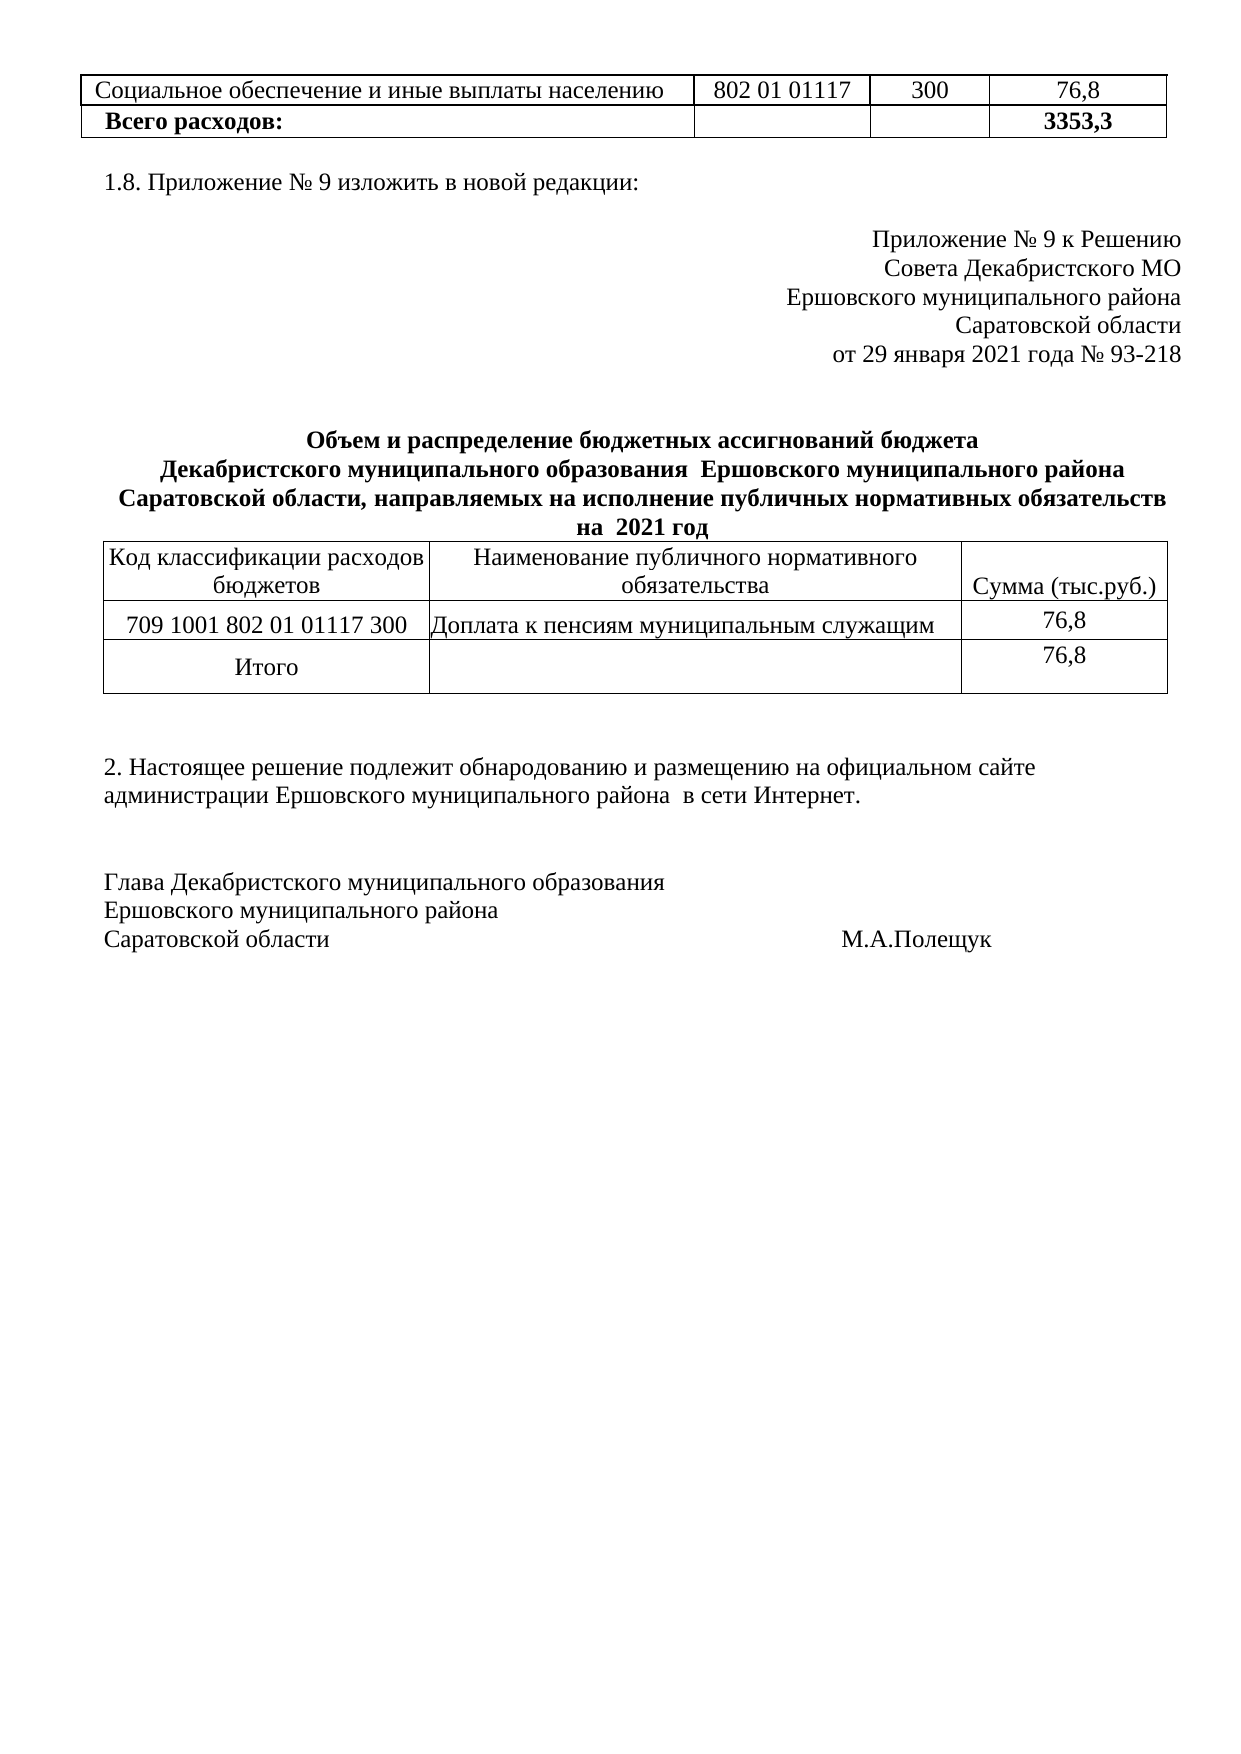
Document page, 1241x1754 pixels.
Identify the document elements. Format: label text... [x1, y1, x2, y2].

text Приложение № 9 к Решению [103, 224, 1181, 253]
table_cell 3353,3 [990, 106, 1166, 137]
table_header Наименование публичного нормативного обязательства [430, 542, 621, 599]
table_cell 709 1001 802 01 01117 300 [104, 601, 429, 639]
table_header Наименование публичного нормативного обязательства [769, 542, 961, 599]
table_header Сумма (тыс.руб.) [962, 542, 1167, 599]
table_cell [871, 106, 989, 137]
table_header Код классификации расходов бюджетов [104, 542, 213, 599]
table_cell 76,8 [962, 601, 1167, 639]
text 2. Настоящее решение подлежит обнародованию и размещению на официальном сайте администрации Ершовского муниципального района в сети Интернет. [103, 752, 1181, 809]
text Декабристского муниципального образования Ершовского муниципального района Саратовской области, направляемых на исполнение публичных нормативных обязательств на 2021 год [103, 454, 1181, 541]
table_cell Итого [104, 640, 429, 693]
text Ершовского муниципального района [103, 895, 1181, 924]
table_cell 76,8 [990, 76, 1166, 104]
text Саратовской области [103, 311, 1181, 339]
table_cell [695, 106, 870, 137]
table_cell 802 01 01117 [695, 76, 869, 104]
text Саратовской области М.А.Полещук [103, 924, 1181, 953]
table_cell 300 [871, 76, 989, 104]
text Объем и распределение бюджетных ассигнований бюджета [103, 426, 1181, 454]
text от 29 января 2021 года № 93-218 [103, 339, 1181, 368]
text Совета Декабристского МО [103, 253, 1181, 282]
table_cell Социальное обеспечение и иные выплаты населению [82, 76, 693, 104]
table_cell [430, 640, 961, 693]
table_cell 76,8 [962, 640, 1167, 693]
table_cell Доплата к пенсиям муниципальным служащим [430, 601, 961, 639]
text 1.8. Приложение № 9 изложить в новой редакции: [103, 167, 1181, 196]
table_cell Всего расходов: [82, 106, 694, 137]
text Ершовского муниципального района [103, 282, 1181, 311]
text Глава Декабристского муниципального образования [103, 867, 1181, 895]
table_header Код классификации расходов бюджетов [320, 542, 429, 599]
